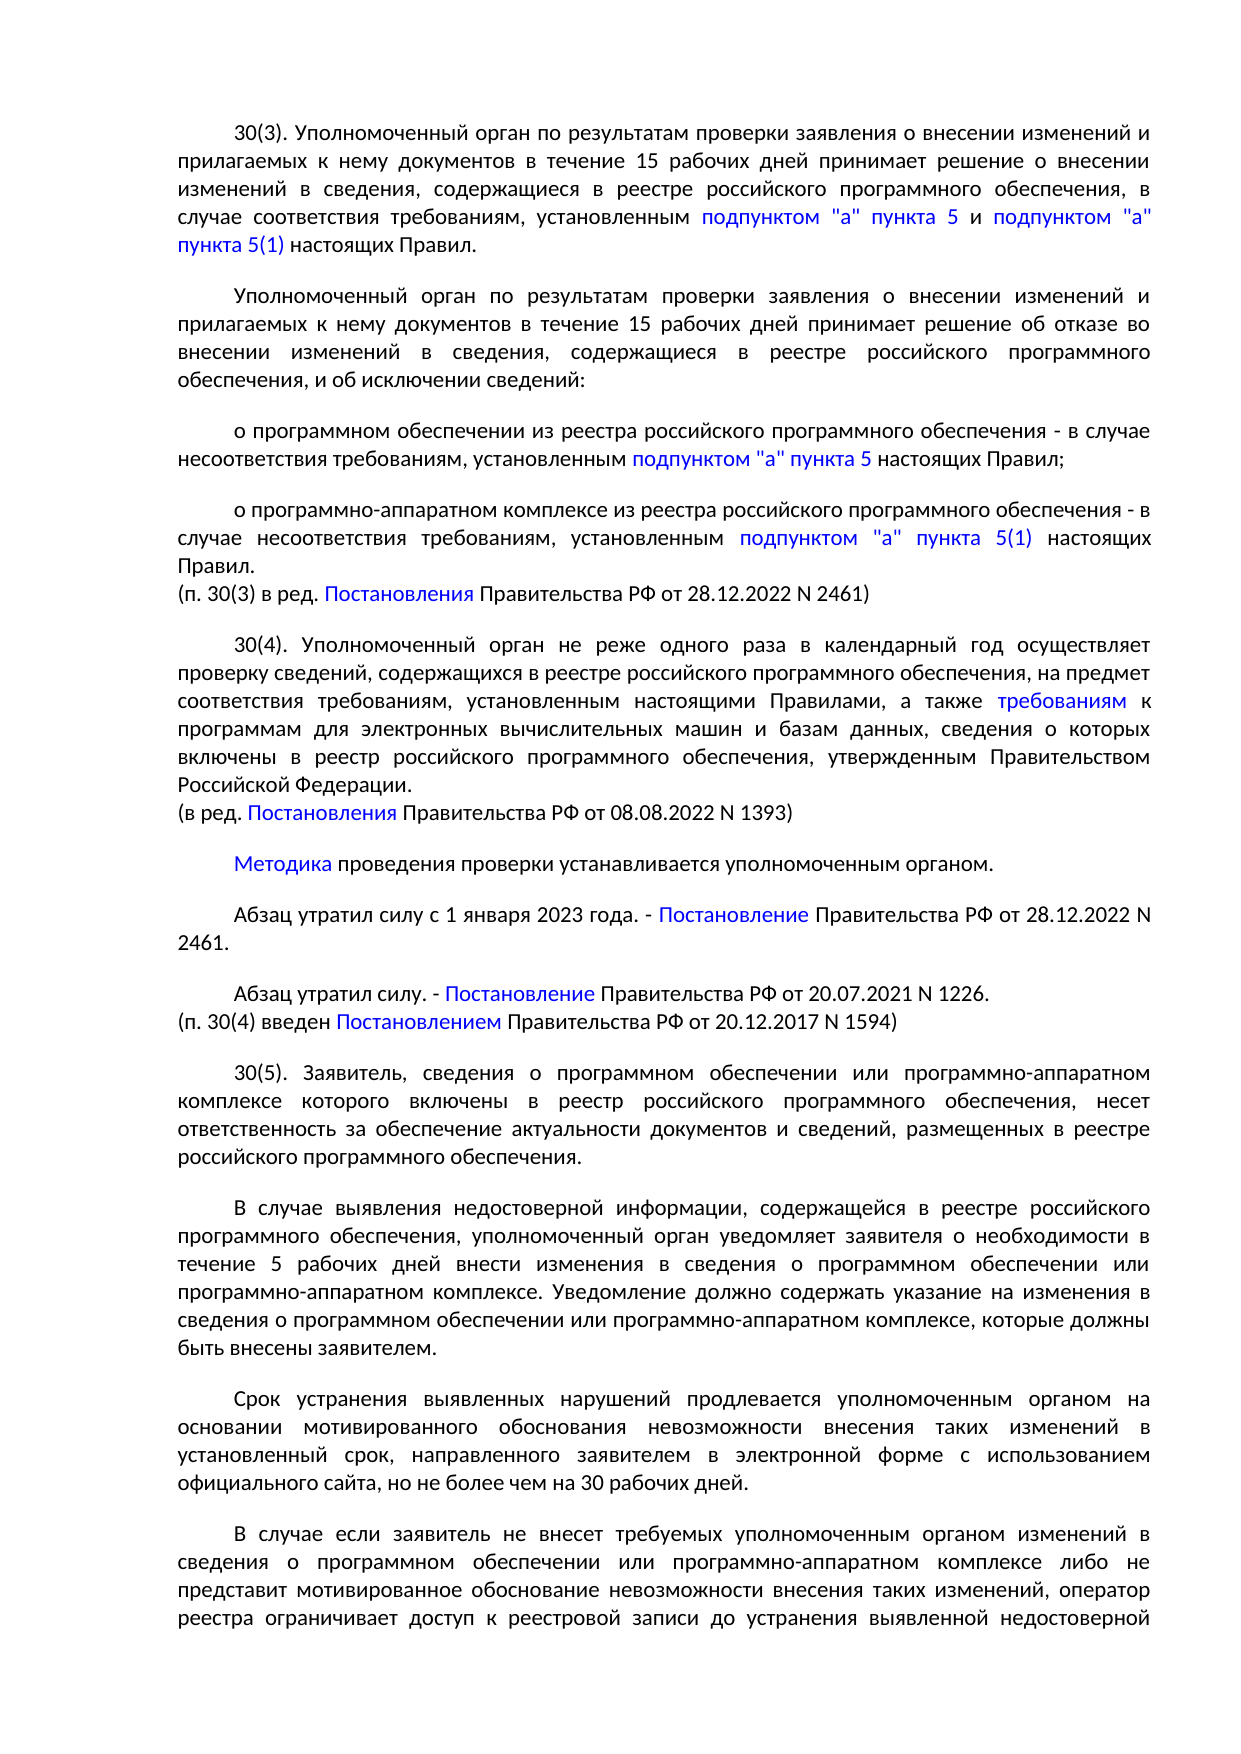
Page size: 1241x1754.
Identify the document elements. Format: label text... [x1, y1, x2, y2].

text Абзац утратил силу с 1 января 2023 года. - Постановление Правительства РФ от 28.12.2022 N 2461. [177, 900, 1152, 956]
text о программном обеспечении из реестра российского программного обеспечения - в случае несоответствия требованиям, установленным подпунктом "а" пункта 5 настоящих Правил; [177, 416, 1152, 472]
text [177, 1519, 1152, 1631]
text В случае выявления недостоверной информации, содержащейся в реестре российского программного обеспечения, уполномоченный орган уведомляет заявителя о необходимости в течение 5 рабочих дней внести изменения в сведения о программном обеспечении или программно-аппаратном комплексе. Уведомление должно содержать указание на изменения в сведения о программном обеспечении или программно-аппаратном комплексе, которые должны быть внесены заявителем. [177, 1193, 1152, 1361]
text Методика проведения проверки устанавливается уполномоченным органом. [177, 849, 1152, 877]
text 30(5). Заявитель, сведения о программном обеспечении или программно-аппаратном комплексе которого включены в реестр российского программного обеспечения, несет ответственность за обеспечение актуальности документов и сведений, размещенных в реестре российского программного обеспечения. [177, 1058, 1152, 1170]
text (п. 30(4) введен Постановлением Правительства РФ от 20.12.2017 N 1594) [177, 1007, 1152, 1035]
text (в ред. Постановления Правительства РФ от 08.08.2022 N 1393) [177, 798, 1152, 826]
text Уполномоченный орган по результатам проверки заявления о внесении изменений и прилагаемых к нему документов в течение 15 рабочих дней принимает решение об отказе во внесении изменений в сведения, содержащиеся в реестре российского программного обеспечения, и об исключении сведений: [177, 281, 1152, 393]
text (п. 30(3) в ред. Постановления Правительства РФ от 28.12.2022 N 2461) [177, 579, 1152, 607]
text Абзац утратил силу. - Постановление Правительства РФ от 20.07.2021 N 1226. [177, 979, 1152, 1007]
text о программно-аппаратном комплексе из реестра российского программного обеспечения - в случае несоответствия требованиям, установленным подпунктом "а" пункта 5(1) настоящих Правил. [177, 495, 1152, 579]
text Срок устранения выявленных нарушений продлевается уполномоченным органом на основании мотивированного обоснования невозможности внесения таких изменений в установленный срок, направленного заявителем в электронной форме с использованием официального сайта, но не более чем на 30 рабочих дней. [177, 1384, 1152, 1496]
text 30(4). Уполномоченный орган не реже одного раза в календарный год осуществляет проверку сведений, содержащихся в реестре российского программного обеспечения, на предмет соответствия требованиям, установленным настоящими Правилами, а также требованиям к программам для электронных вычислительных машин и базам данных, сведения о которых включены в реестр российского программного обеспечения, утвержденным Правительством Российской Федерации. [177, 630, 1152, 798]
text 30(3). Уполномоченный орган по результатам проверки заявления о внесении изменений и прилагаемых к нему документов в течение 15 рабочих дней принимает решение о внесении изменений в сведения, содержащиеся в реестре российского программного обеспечения, в случае соответствия требованиям, установленным подпунктом "а" пункта 5 и подпунктом "а" пункта 5(1) настоящих Правил. [177, 118, 1152, 258]
